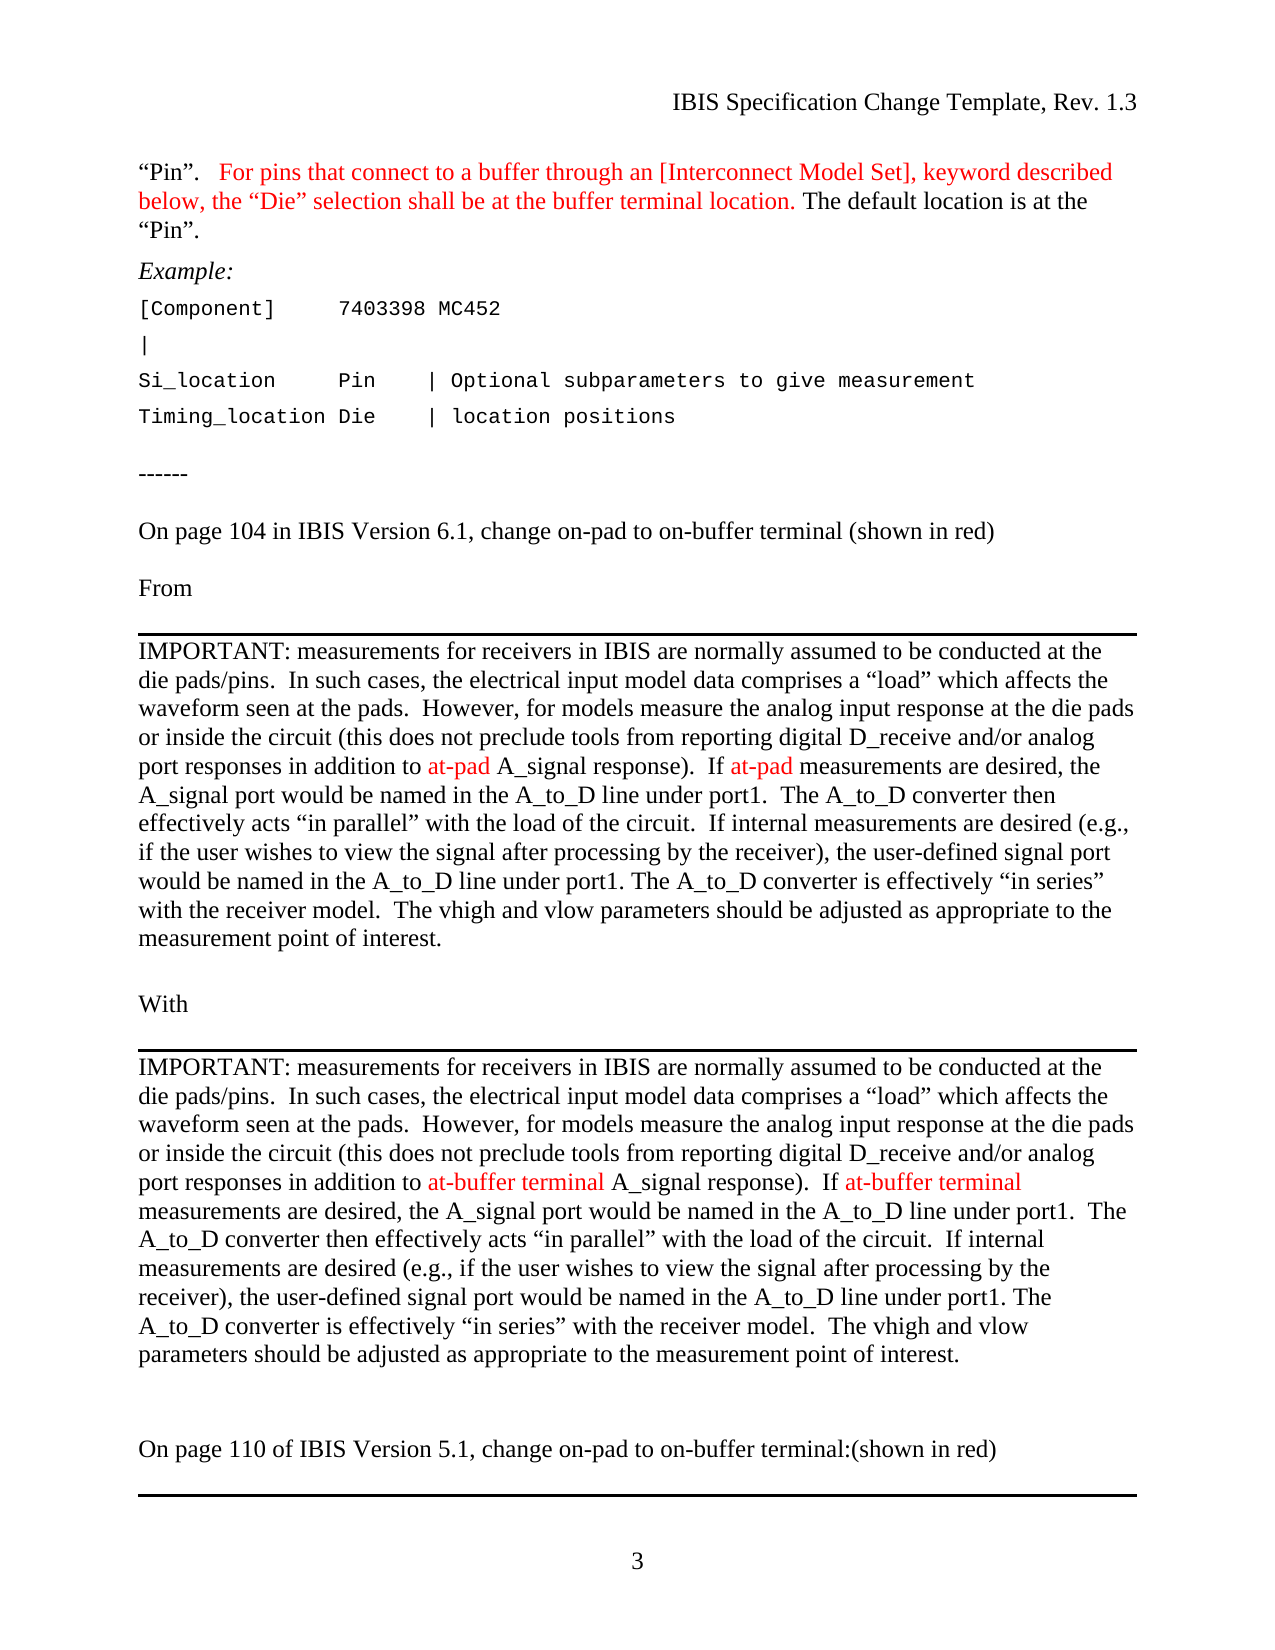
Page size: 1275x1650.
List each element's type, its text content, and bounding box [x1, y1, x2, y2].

text Example: [138, 256, 1137, 285]
text From [138, 573, 1137, 602]
text Timing_location Die | location positions [138, 406, 1137, 429]
text [Component] 7403398 MC452 [138, 297, 1137, 321]
text On page 104 in IBIS Version 6.1, change on-pad to on-buffer terminal (shown in red) [138, 516, 1137, 544]
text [138, 157, 1137, 244]
text ------ [138, 458, 1137, 487]
text With [138, 989, 1137, 1018]
text IMPORTANT: measurements for receivers in IBIS are normally assumed to be conducted at the die pads/pins. In such cases, the electrical input model data comprises a “load” which affects the waveform seen at the pads. However, for models measure the analog input response at the die pads or inside the circuit (this does not preclude tools from reporting digital D_receive and/or analog port responses in addition to at-buffer terminal A_signal response). If at-buffer terminal measurements are desired, the A_signal port would be named in the A_to_D line under port1. The A_to_D converter then effectively acts “in parallel” with the load of the circuit. If internal measurements are desired (e.g., if the user wishes to view the signal after processing by the receiver), the user-defined signal port would be named in the A_to_D line under port1. The A_to_D converter is effectively “in series” with the receiver model. The vhigh and vlow parameters should be adjusted as appropriate to the measurement point of interest. [138, 1052, 1137, 1368]
text On page 110 of IBIS Version 5.1, change on-pad to on-buffer terminal:(shown in red) [138, 1434, 1137, 1463]
text IMPORTANT: measurements for receivers in IBIS are normally assumed to be conducted at the die pads/pins. In such cases, the electrical input model data comprises a “load” which affects the waveform seen at the pads. However, for models measure the analog input response at the die pads or inside the circuit (this does not preclude tools from reporting digital D_receive and/or analog port responses in addition to at-pad A_signal response). If at-pad measurements are desired, the A_signal port would be named in the A_to_D line under port1. The A_to_D converter then effectively acts “in parallel” with the load of the circuit. If internal measurements are desired (e.g., if the user wishes to view the signal after processing by the receiver), the user-defined signal port would be named in the A_to_D line under port1. The A_to_D converter is effectively “in series” with the receiver model. The vhigh and vlow parameters should be adjusted as appropriate to the measurement point of interest. [138, 636, 1137, 952]
text | [138, 334, 1137, 357]
text Si_location Pin | Optional subparameters to give measurement [138, 370, 1137, 393]
